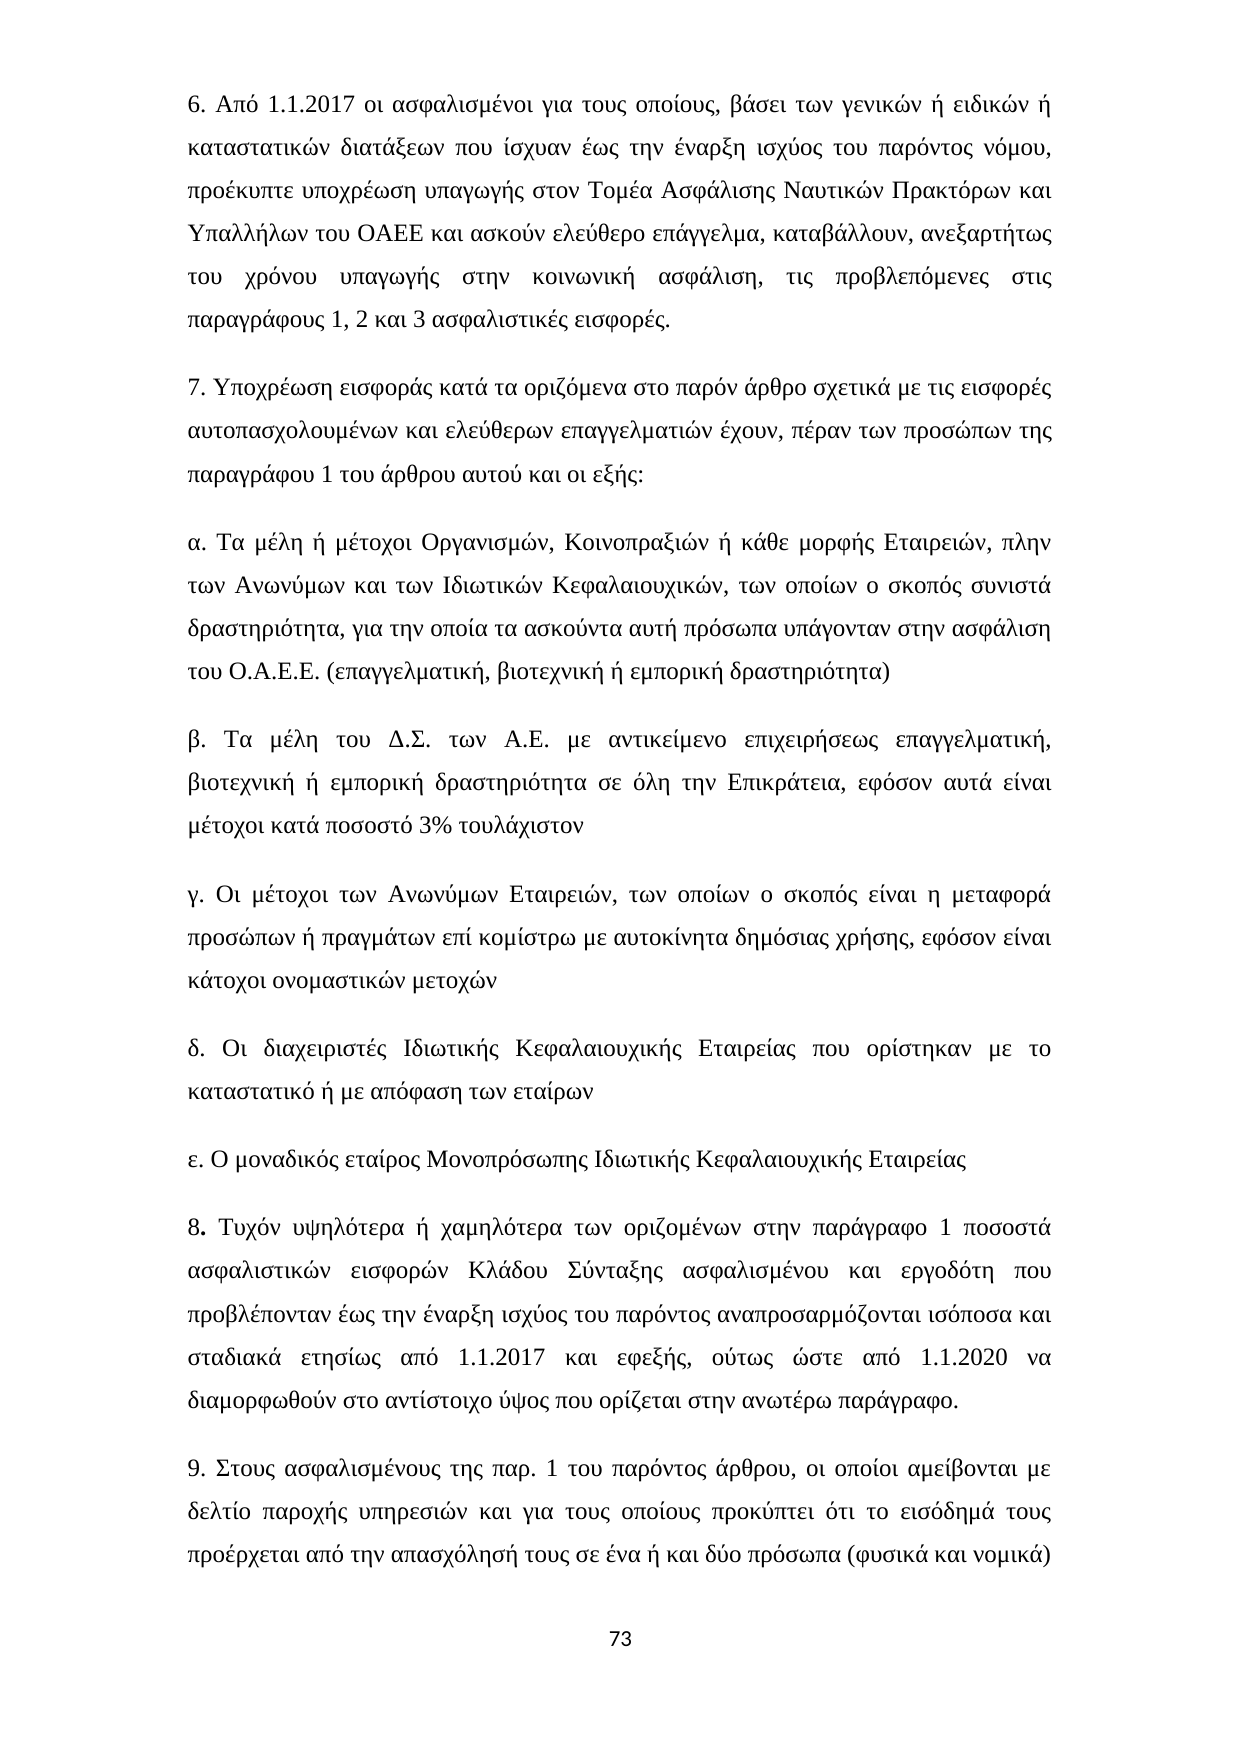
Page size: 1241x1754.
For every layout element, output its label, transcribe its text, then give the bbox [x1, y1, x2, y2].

list 6. Από 1.1.2017 οι ασφαλισμένοι για τους οποίους, βάσει των γενικών ή ειδικών ή καταστατικών διατάξεων που ίσχυαν έως την έναρξη ισχύος του παρόντος νόμου, προέκυπτε υποχρέωση υπαγωγής στον Τομέα Ασφάλισης Ναυτικών Πρακτόρων και Υπαλλήλων του ΟΑΕΕ και ασκούν ελεύθερο επάγγελμα, καταβάλλουν, ανεξαρτήτως του χρόνου υπαγωγής στην κοινωνική ασφάλιση, τις προβλεπόμενες στις παραγράφους 1, 2 και 3 ασφαλιστικές εισφορές. [187, 89, 1053, 333]
text β. Τα μέλη του Δ.Σ. των Α.Ε. με αντικείμενο επιχειρήσεως επαγγελματική, βιοτεχνική ή εμπορική δραστηριότητα σε όλη την Επικράτεια, εφόσον αυτά είναι μέτοχοι κατά ποσοστό 3% τουλάχιστον [187, 724, 1053, 839]
text γ. Οι μέτοχοι των Ανωνύμων Εταιρειών, των οποίων ο σκοπός είναι η μεταφορά προσώπων ή πραγμάτων επί κομίστρω με αυτοκίνητα δημόσιας χρήσης, εφόσον είναι κάτοχοι ονομαστικών μετοχών [187, 879, 1053, 994]
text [187, 1453, 1053, 1568]
text α. Τα μέλη ή μέτοχοι Οργανισμών, Κοινοπραξιών ή κάθε μορφής Εταιρειών, πλην των Ανωνύμων και των Ιδιωτικών Κεφαλαιουχικών, των οποίων ο σκοπός συνιστά δραστηριότητα, για την οποία τα ασκούντα αυτή πρόσωπα υπάγονταν στην ασφάλιση του Ο.Α.Ε.Ε. (επαγγελματική, βιοτεχνική ή εμπορική δραστηριότητα) [187, 527, 1053, 685]
list 8. Τυχόν υψηλότερα ή χαμηλότερα των οριζομένων στην παράγραφο 1 ποσοστά ασφαλιστικών εισφορών Κλάδου Σύνταξης ασφαλισμένου και εργοδότη που προβλέπονταν έως την έναρξη ισχύος του παρόντος αναπροσαρμόζονται ισόποσα και σταδιακά ετησίως από 1.1.2017 και εφεξής, ούτως ώστε από 1.1.2020 να διαμορφωθούν στο αντίστοιχο ύψος που ορίζεται στην ανωτέρω παράγραφο. [187, 1212, 1053, 1414]
text δ. Οι διαχειριστές Ιδιωτικής Κεφαλαιουχικής Εταιρείας που ορίστηκαν με το καταστατικό ή με απόφαση των εταίρων [187, 1033, 1053, 1105]
list 7. Υποχρέωση εισφοράς κατά τα οριζόμενα στο παρόν άρθρο σχετικά με τις εισφορές αυτοπασχολουμένων και ελεύθερων επαγγελματιών έχουν, πέραν των προσώπων της παραγράφου 1 του άρθρου αυτού και οι εξής: [187, 372, 1053, 487]
text ε. Ο μοναδικός εταίρος Μονοπρόσωπης Ιδιωτικής Κεφαλαιουχικής Εταιρείας [187, 1144, 1053, 1173]
